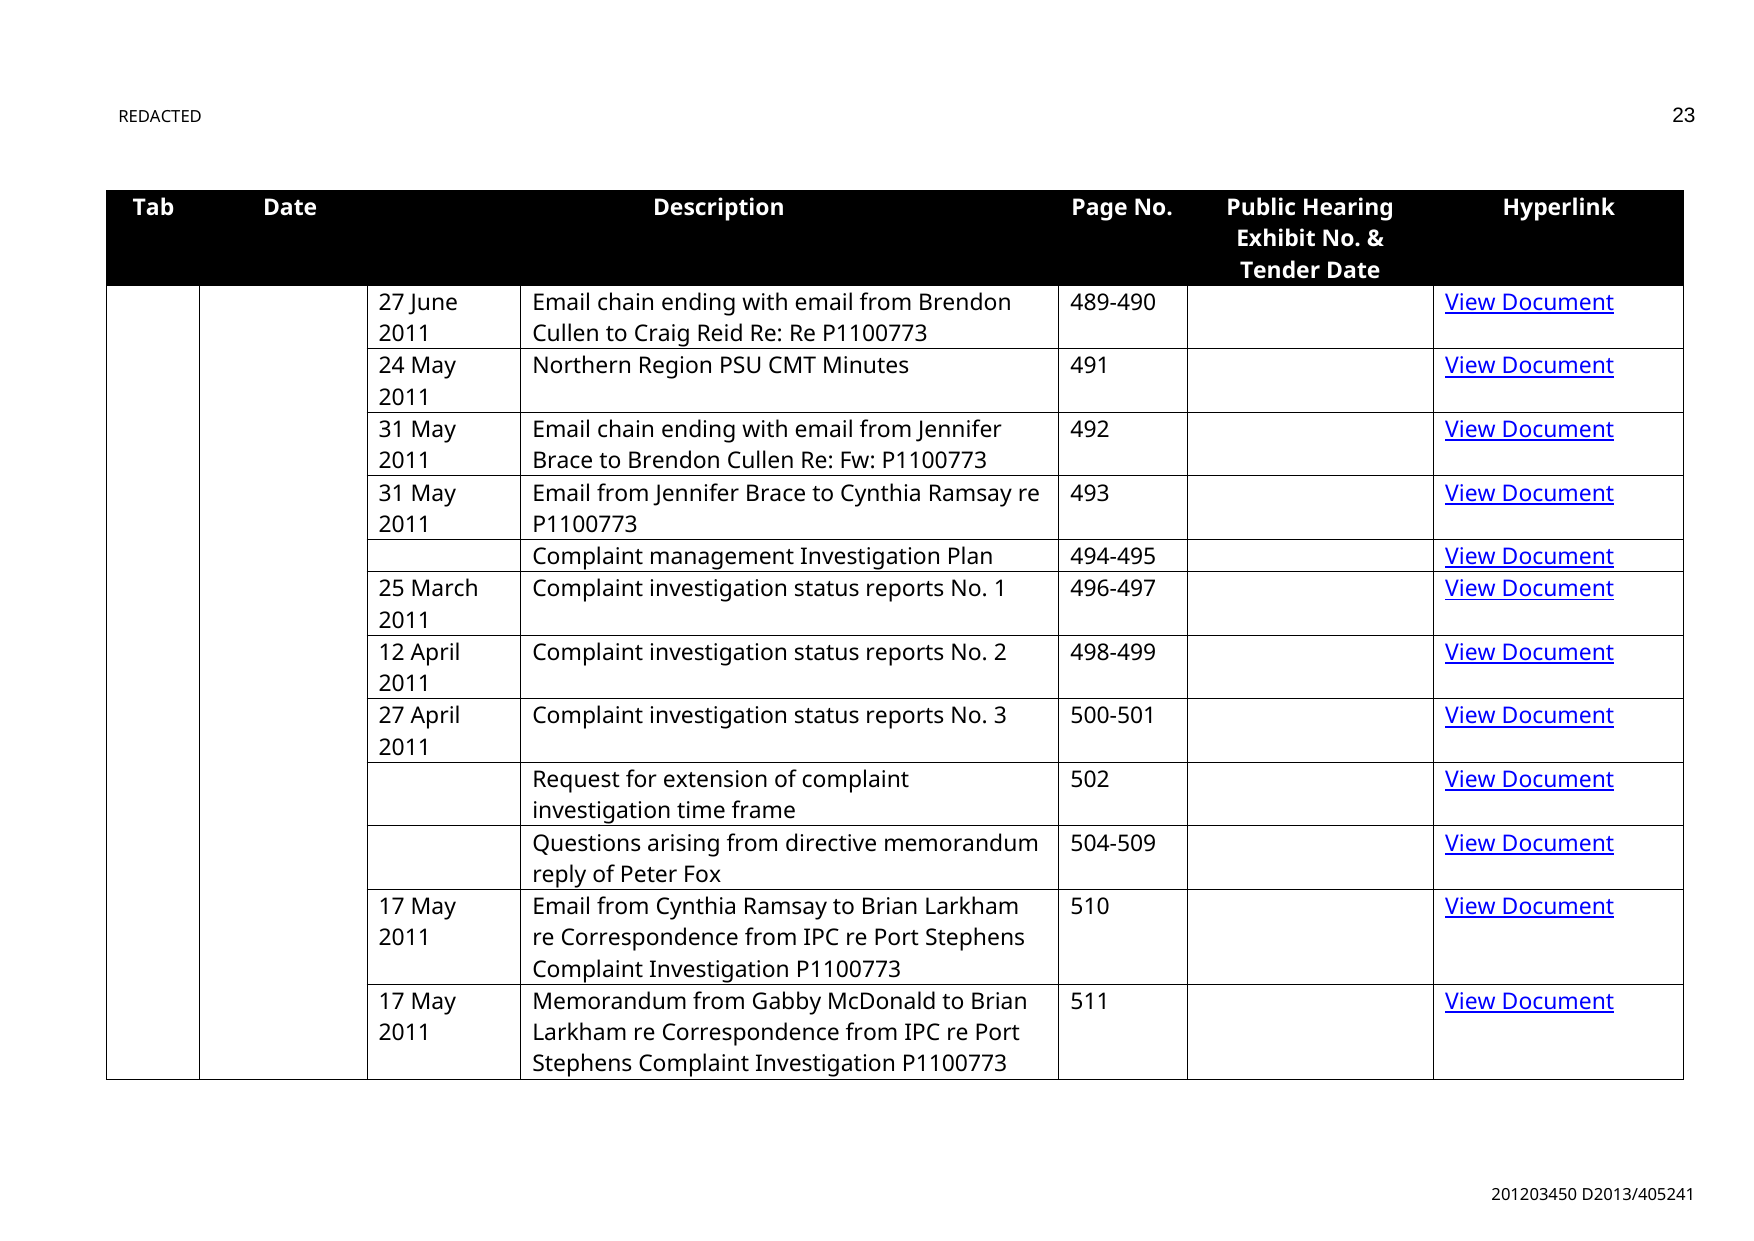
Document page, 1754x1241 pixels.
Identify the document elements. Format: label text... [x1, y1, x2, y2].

table_header Hyperlink [1434, 191, 1683, 285]
table_cell Questions arising from directive memorandum reply of Peter Fox [521, 826, 1058, 889]
table_cell 31 May 2011 [368, 413, 520, 475]
table_cell View Document [1434, 572, 1683, 635]
table_cell [1188, 572, 1433, 635]
table_cell View Document [1434, 413, 1683, 475]
table_cell [1188, 890, 1433, 984]
table_cell View Document [1434, 636, 1683, 698]
table_cell [1188, 540, 1433, 571]
table_cell Memorandum from Gabby McDonald to Brian Larkham re Correspondence from IPC re Port Stephens Complaint Investigation P1100773 [521, 985, 1058, 1078]
table_cell [1188, 763, 1433, 825]
table_cell [368, 540, 520, 571]
table_cell [1188, 413, 1433, 475]
table_cell [1188, 349, 1433, 412]
table_cell View Document [1434, 890, 1683, 984]
table_cell 489-490 [1059, 286, 1187, 348]
table_cell View Document [1434, 476, 1683, 539]
table_cell 492 [1059, 413, 1187, 475]
table_cell View Document [1434, 699, 1683, 762]
table_cell Email from Jennifer Brace to Cynthia Ramsay re P1100773 [521, 476, 1058, 539]
table_cell [368, 826, 520, 889]
table_cell 491 [1059, 349, 1187, 412]
table_cell 494-495 [1059, 540, 1187, 571]
table_cell [1188, 476, 1433, 539]
table_cell Complaint management Investigation Plan [521, 540, 1058, 571]
table_cell 493 [1059, 476, 1187, 539]
table_cell 496-497 [1059, 572, 1187, 635]
table_header Page No. [1058, 191, 1186, 285]
table_cell 27 June 2011 [368, 286, 520, 348]
table_cell 510 [1059, 890, 1187, 984]
table_cell View Document [1434, 985, 1683, 1078]
table_header Public Hearing Exhibit No. & Tender Date [1187, 191, 1433, 285]
table_cell [368, 763, 520, 825]
table_cell 31 May 2011 [368, 476, 520, 539]
table_cell Email from Cynthia Ramsay to Brian Larkham re Correspondence from IPC re Port Stephens Complaint Investigation P1100773 [521, 890, 1058, 984]
table_cell 511 [1059, 985, 1187, 1078]
table_cell 500-501 [1059, 699, 1187, 762]
table_cell Email chain ending with email from Jennifer Brace to Brendon Cullen Re: Fw: P1100773 [521, 413, 1058, 475]
table_cell 27 April 2011 [368, 699, 520, 762]
table_header Tab [107, 191, 199, 285]
table_header Description [381, 191, 1057, 285]
table_cell 498-499 [1059, 636, 1187, 698]
table_cell Email chain ending with email from Brendon Cullen to Craig Reid Re: Re P1100773 [521, 286, 1058, 348]
table_cell View Document [1434, 763, 1683, 825]
table_cell Northern Region PSU CMT Minutes [521, 349, 1058, 412]
table_cell [1188, 636, 1433, 698]
table_cell 502 [1059, 763, 1187, 825]
table_cell [1188, 985, 1433, 1078]
table_cell View Document [1434, 540, 1683, 571]
table_cell Complaint investigation status reports No. 2 [521, 636, 1058, 698]
table_cell Request for extension of complaint investigation time frame [521, 763, 1058, 825]
table_header Date [200, 191, 380, 285]
table_cell Complaint investigation status reports No. 1 [521, 572, 1058, 635]
table_cell View Document [1434, 286, 1683, 348]
table_cell [1188, 286, 1433, 348]
table_cell 504-509 [1059, 826, 1187, 889]
table_cell View Document [1434, 349, 1683, 412]
table_cell 12 April 2011 [368, 636, 520, 698]
table_cell 17 May 2011 [368, 985, 520, 1078]
table_cell [1188, 826, 1433, 889]
table_cell View Document [1434, 826, 1683, 889]
table_cell [1188, 699, 1433, 762]
table_cell 17 May 2011 [368, 890, 520, 984]
table_cell 24 May 2011 [368, 349, 520, 412]
table_cell Complaint investigation status reports No. 3 [521, 699, 1058, 762]
table_cell 25 March 2011 [368, 572, 520, 635]
